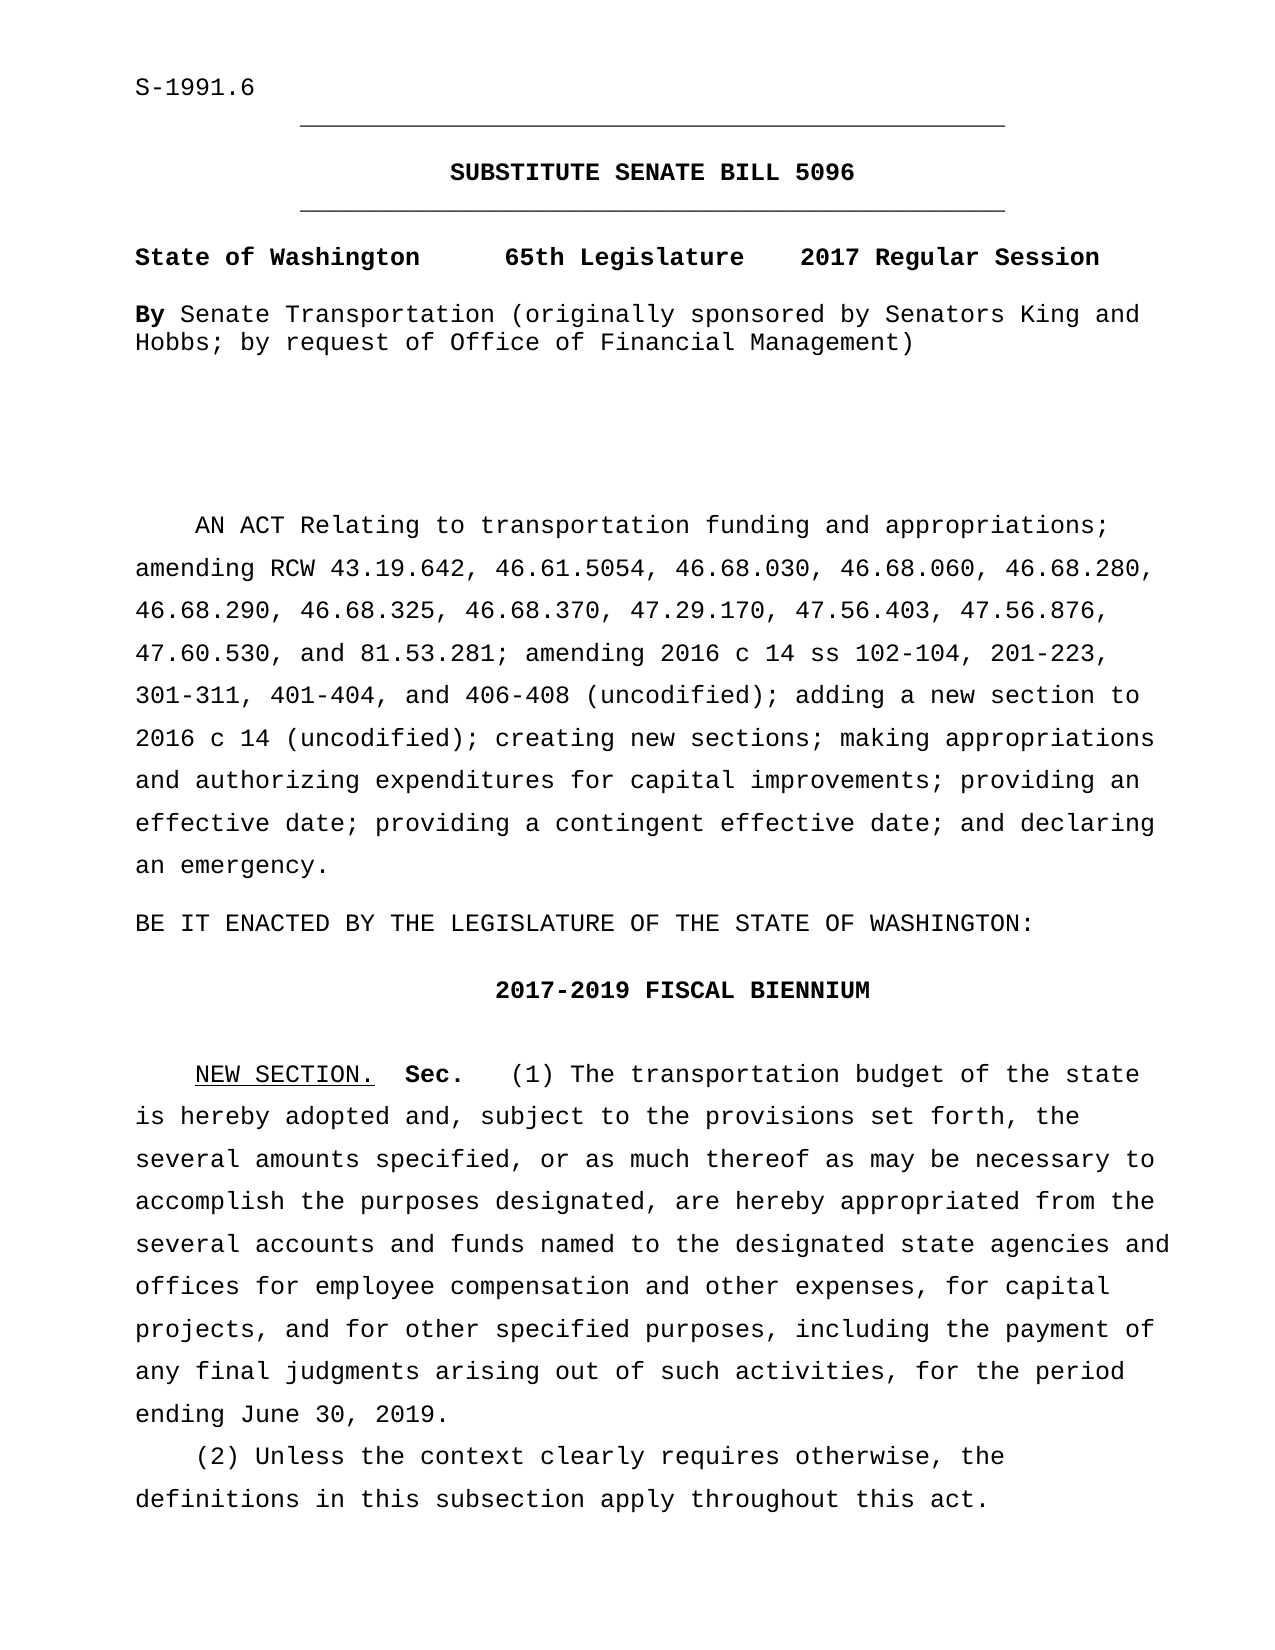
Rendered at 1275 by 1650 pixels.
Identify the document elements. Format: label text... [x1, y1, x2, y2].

text _______________________________________________ [135, 188, 1170, 217]
text AN ACT Relating to transportation funding and appropriations; amending RCW 43.19.642, 46.61.5054, 46.68.030, 46.68.060, 46.68.280, 46.68.290, 46.68.325, 46.68.370, 47.29.170, 47.56.403, 47.56.876, 47.60.530, and 81.53.281; amending 2016 c 14 ss 102-104, 201-223, 301-311, 401-404, and 406-408 (uncodified); adding a new section to 2016 c 14 (uncodified); creating new sections; making appropriations and authorizing expenditures for capital improvements; providing an effective date; providing a contingent effective date; and declaring an emergency. [135, 500, 1170, 882]
text _______________________________________________ [135, 103, 1170, 132]
text S-1991.6 [135, 75, 1170, 103]
text BE IT ENACTED BY THE LEGISLATURE OF THE STATE OF WASHINGTON: [135, 911, 1170, 939]
text NEW SECTION. Sec. (1) The transportation budget of the state is hereby adopted and, subject to the provisions set forth, the several amounts specified, or as much thereof as may be necessary to accomplish the purposes designated, are hereby appropriated from the several accounts and funds named to the designated state agencies and offices for employee compensation and other expenses, for capital projects, and for other specified purposes, including the payment of any final judgments arising out of such activities, for the period ending June 30, 2019. [135, 1048, 1170, 1431]
text State of Washington 65th Legislature 2017 Regular Session [135, 245, 1170, 273]
text SUBSTITUTE SENATE BILL 5096 [135, 160, 1170, 188]
text By Senate Transportation (originally sponsored by Senators King and Hobbs; by request of Office of Financial Management) [135, 302, 1170, 358]
text (2) Unless the context clearly requires otherwise, the definitions in this subsection apply throughout this act. [135, 1431, 1170, 1516]
text 2017-2019 FISCAL BIENNIUM [135, 964, 1170, 1007]
